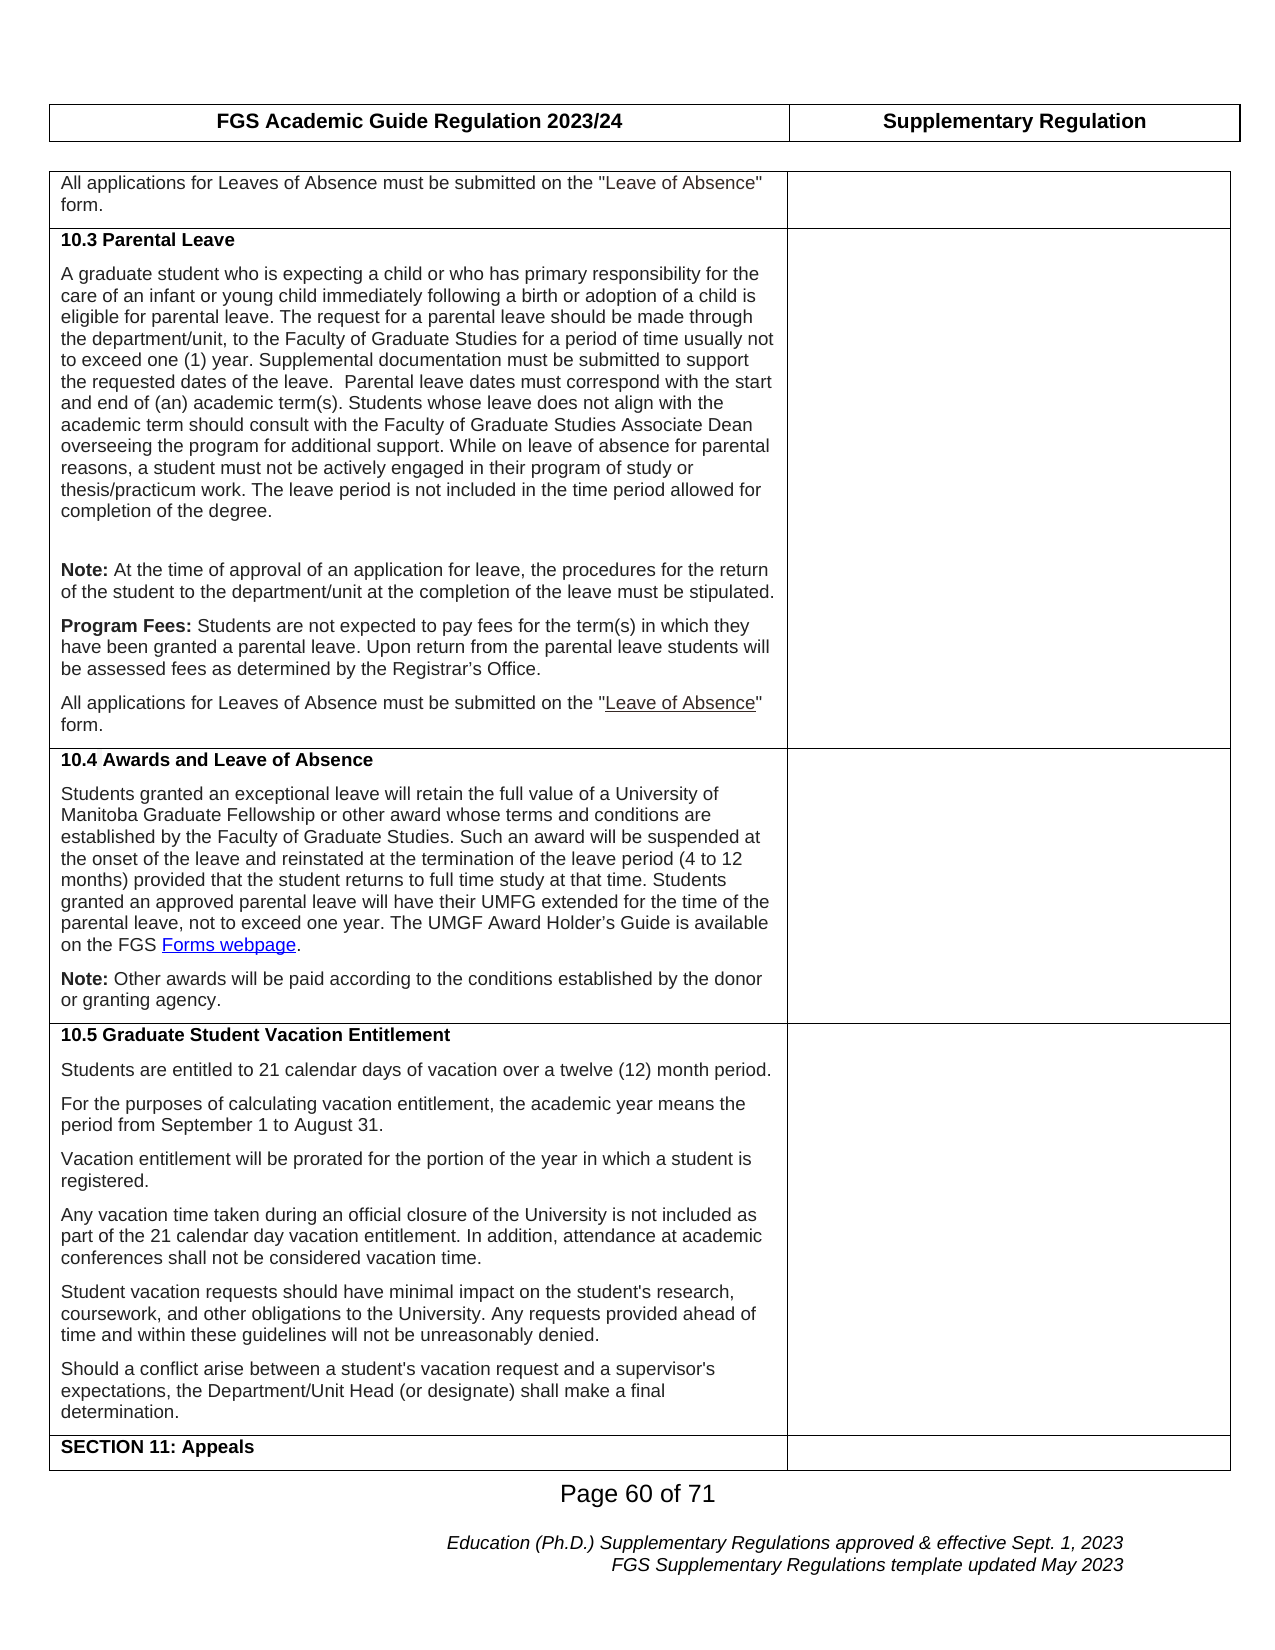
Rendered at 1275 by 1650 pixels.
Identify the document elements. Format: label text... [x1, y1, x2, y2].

table_cell [788, 1436, 1230, 1470]
table_cell 10.5 Graduate Student Vacation Entitlement Students are entitled to 21 calendar days of vacation over a twelve (12) month period. For the purposes of calculating vacation entitlement, the academic year means the period from September 1 to August 31. Vacation entitlement will be prorated for the portion of the year in which a student is registered. Any vacation time taken during an official closure of the University is not included as part of the 21 calendar day vacation entitlement. In addition, attendance at academic conferences shall not be considered vacation time. Student vacation requests should have minimal impact on the student's research, coursework, and other obligations to the University. Any requests provided ahead of time and within these guidelines will not be unreasonably denied. Should a conflict arise between a student's vacation request and a supervisor's expectations, the Department/Unit Head (or designate) shall make a final determination. [50, 1024, 787, 1435]
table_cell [50, 172, 787, 228]
table_cell [788, 229, 1230, 747]
table_cell [788, 1024, 1230, 1435]
table_cell 10.4 Awards and Leave of Absence Students granted an exceptional leave will retain the full value of a University of Manitoba Graduate Fellowship or other award whose terms and conditions are established by the Faculty of Graduate Studies. Such an award will be suspended at the onset of the leave and reinstated at the termination of the leave period (4 to 12 months) provided that the student returns to full time study at that time. Students granted an approved parental leave will have their UMFG extended for the time of the parental leave, not to exceed one year. The UMGF Award Holder’s Guide is available on the FGS Forms webpage. Note: Other awards will be paid according to the conditions established by the donor or granting agency. [50, 749, 787, 1023]
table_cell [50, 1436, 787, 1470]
table_cell 10.3 Parental Leave A graduate student who is expecting a child or who has primary responsibility for the care of an infant or young child immediately following a birth or adoption of a child is eligible for parental leave. The request for a parental leave should be made through the department/unit, to the Faculty of Graduate Studies for a period of time usually not to exceed one (1) year. Supplemental documentation must be submitted to support the requested dates of the leave. Parental leave dates must correspond with the start and end of (an) academic term(s). Students whose leave does not align with the academic term should consult with the Faculty of Graduate Studies Associate Dean overseeing the program for additional support. While on leave of absence for parental reasons, a student must not be actively engaged in their program of study or thesis/practicum work. The leave period is not included in the time period allowed for completion of the degree. Note: At the time of approval of an application for leave, the procedures for the return of the student to the department/unit at the completion of the leave must be stipulated. Program Fees: Students are not expected to pay fees for the term(s) in which they have been granted a parental leave. Upon return from the parental leave students will be assessed fees as determined by the Registrar’s Office. All applications for Leaves of Absence must be submitted on the "Leave of Absence" form. [50, 229, 787, 747]
table_cell [788, 172, 1230, 228]
table_cell [788, 749, 1230, 1023]
